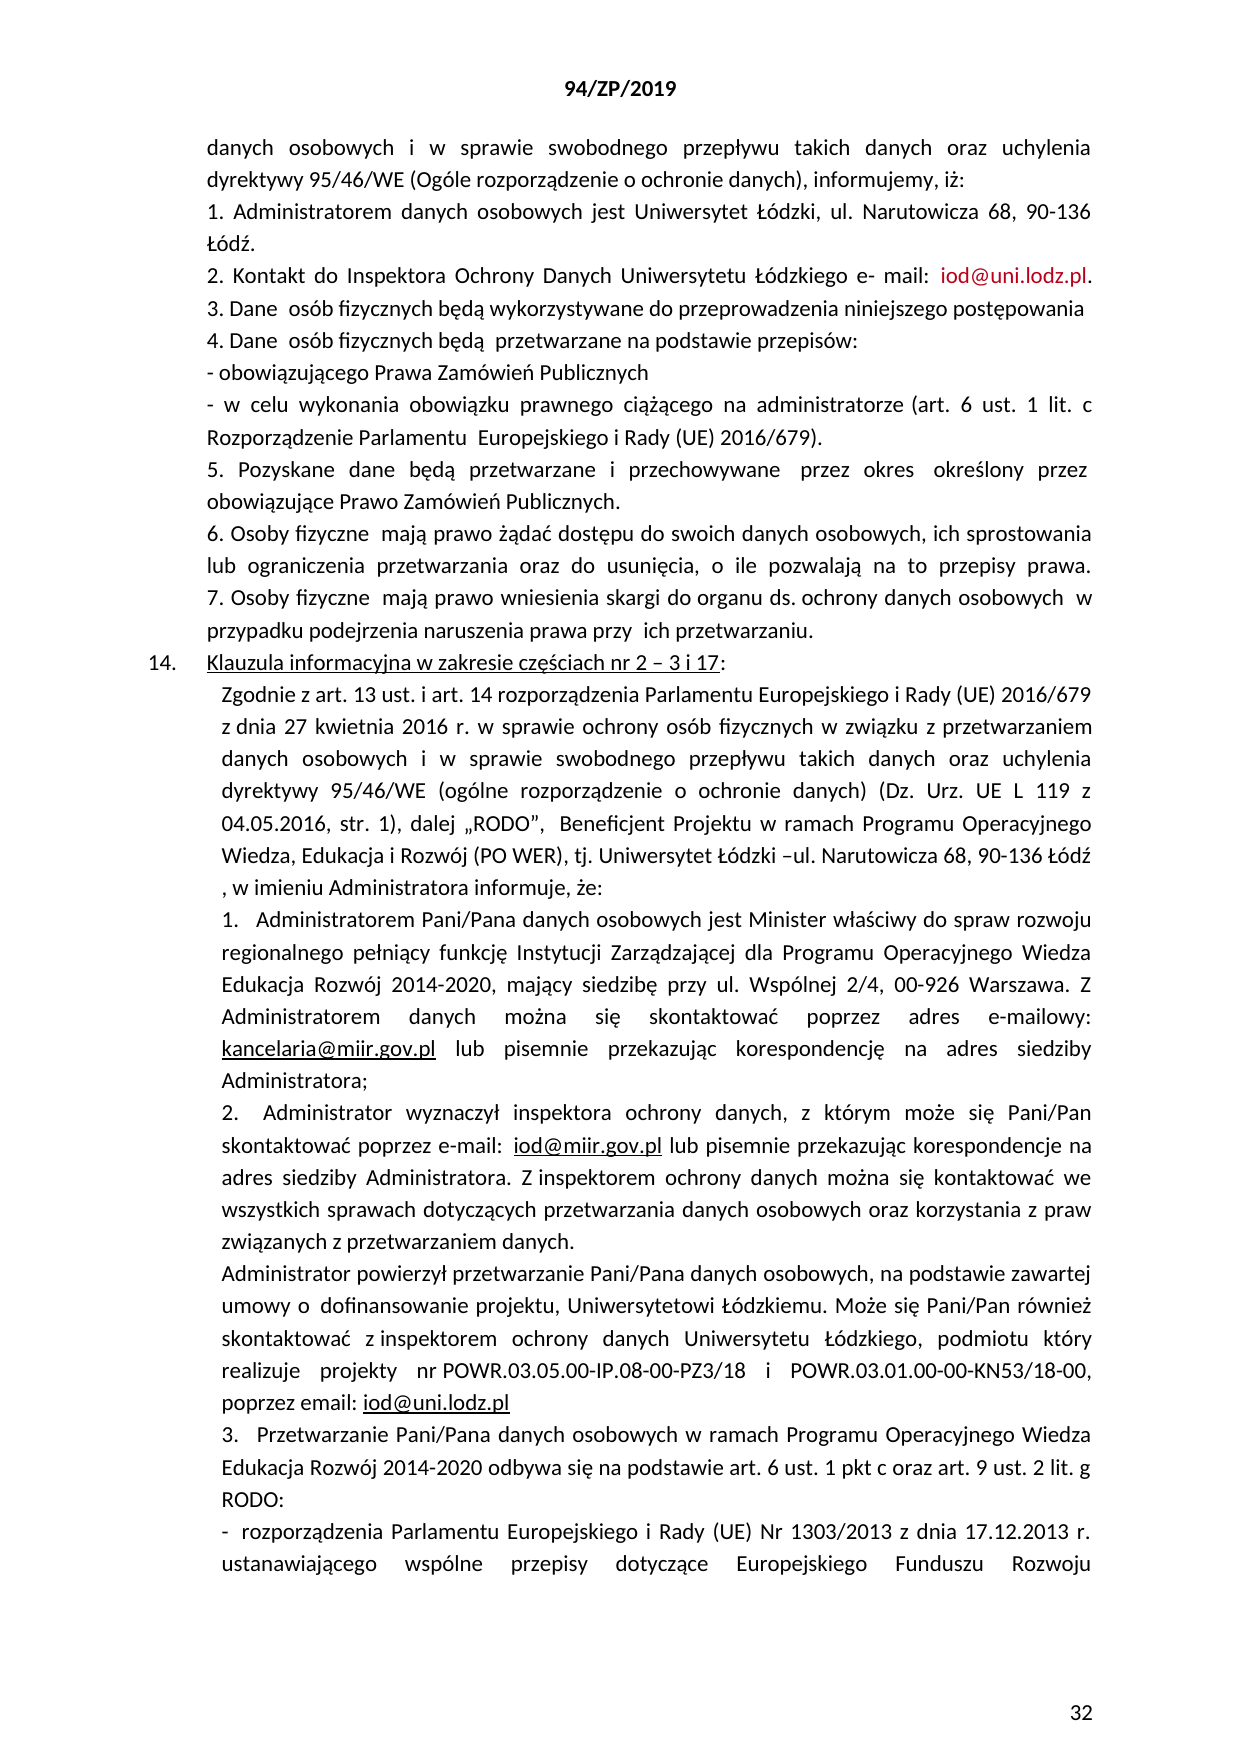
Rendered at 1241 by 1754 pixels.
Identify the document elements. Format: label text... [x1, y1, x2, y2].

text 1. Administratorem Pani/Pana danych osobowych jest Minister właściwy do spraw rozwoju regionalnego pełniący funkcję Instytucji Zarządzającej dla Programu Operacyjnego Wiedza Edukacja Rozwój 2014-2020, mający siedzibę przy ul. Wspólnej 2/4, 00-926 Warszawa. Z Administratorem danych można się skontaktować poprzez adres e-mailowy: kancelaria@miir.gov.pl lub pisemnie przekazując korespondencję na adres siedziby Administratora; [221, 905, 1093, 1094]
text 3. Przetwarzanie Pani/Pana danych osobowych w ramach Programu Operacyjnego Wiedza Edukacja Rozwój 2014-2020 odbywa się na podstawie art. 6 ust. 1 pkt c oraz art. 9 ust. 2 lit. g RODO: [221, 1420, 1093, 1513]
text Administrator powierzył przetwarzanie Pani/Pana danych osobowych, na podstawie zawartej umowy o dofinansowanie projektu, Uniwersytetowi Łódzkiemu. Może się Pani/Pan również skontaktować z inspektorem ochrony danych Uniwersytetu Łódzkiego, podmiotu który realizuje projekty nr POWR.03.05.00-IP.08-00-PZ3/18 i POWR.03.01.00-00-KN53/18-00, poprzez email: iod@uni.lodz.pl [221, 1259, 1093, 1416]
text Zgodnie z art. 13 ust. i art. 14 rozporządzenia Parlamentu Europejskiego i Rady (UE) 2016/679 z dnia 27 kwietnia 2016 r. w sprawie ochrony osób fizycznych w związku z przetwarzaniem danych osobowych i w sprawie swobodnego przepływu takich danych oraz uchylenia dyrektywy 95/46/WE (ogólne rozporządzenie o ochronie danych) (Dz. Urz. UE L 119 z 04.05.2016, str. 1), dalej „RODO”, Beneficjent Projektu w ramach Programu Operacyjnego Wiedza, Edukacja i Rozwój (PO WER), tj. Uniwersytet Łódzki –ul. Narutowicza 68, 90-136 Łódź , w imieniu Administratora informuje, że: [221, 680, 1093, 901]
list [221, 1517, 1093, 1577]
text 4. Dane osób fizycznych będą przetwarzane na podstawie przepisów: [207, 326, 1093, 354]
list Klauzula informacyjna w zakresie częściach nr 2 – 3 i 17: [148, 648, 1093, 676]
text 6. Osoby fizyczne mają prawo żądać dostępu do swoich danych osobowych, ich sprostowania lub ograniczenia przetwarzania oraz do usunięcia, o ile pozwalają na to przepisy prawa. 7. Osoby fizyczne mają prawo wniesienia skargi do organu ds. ochrony danych osobowych w przypadku podejrzenia naruszenia prawa przy ich przetwarzaniu. [207, 519, 1093, 644]
text 1. Administratorem danych osobowych jest Uniwersytet Łódzki, ul. Narutowicza 68, 90-136 Łódź. 2. Kontakt do Inspektora Ochrony Danych Uniwersytetu Łódzkiego e- mail: iod@uni.lodz.pl. 3. Dane osób fizycznych będą wykorzystywane do przeprowadzenia niniejszego postępowania [207, 197, 1093, 322]
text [148, 133, 1093, 193]
text - w celu wykonania obowiązku prawnego ciążącego na administratorze (art. 6 ust. 1 lit. c Rozporządzenie Parlamentu Europejskiego i Rady (UE) 2016/679). [207, 390, 1093, 451]
text 2. Administrator wyznaczył inspektora ochrony danych, z którym może się Pani/Pan skontaktować poprzez e-mail: iod@miir.gov.pl lub pisemnie przekazując korespondencje na adres siedziby Administratora. Z inspektorem ochrony danych można się kontaktować we wszystkich sprawach dotyczących przetwarzania danych osobowych oraz korzystania z praw związanych z przetwarzaniem danych. [221, 1098, 1093, 1255]
text 5. Pozyskane dane będą przetwarzane i przechowywane przez okres określony przez obowiązujące Prawo Zamówień Publicznych. [207, 455, 1093, 515]
text - obowiązującego Prawa Zamówień Publicznych [207, 358, 1093, 386]
